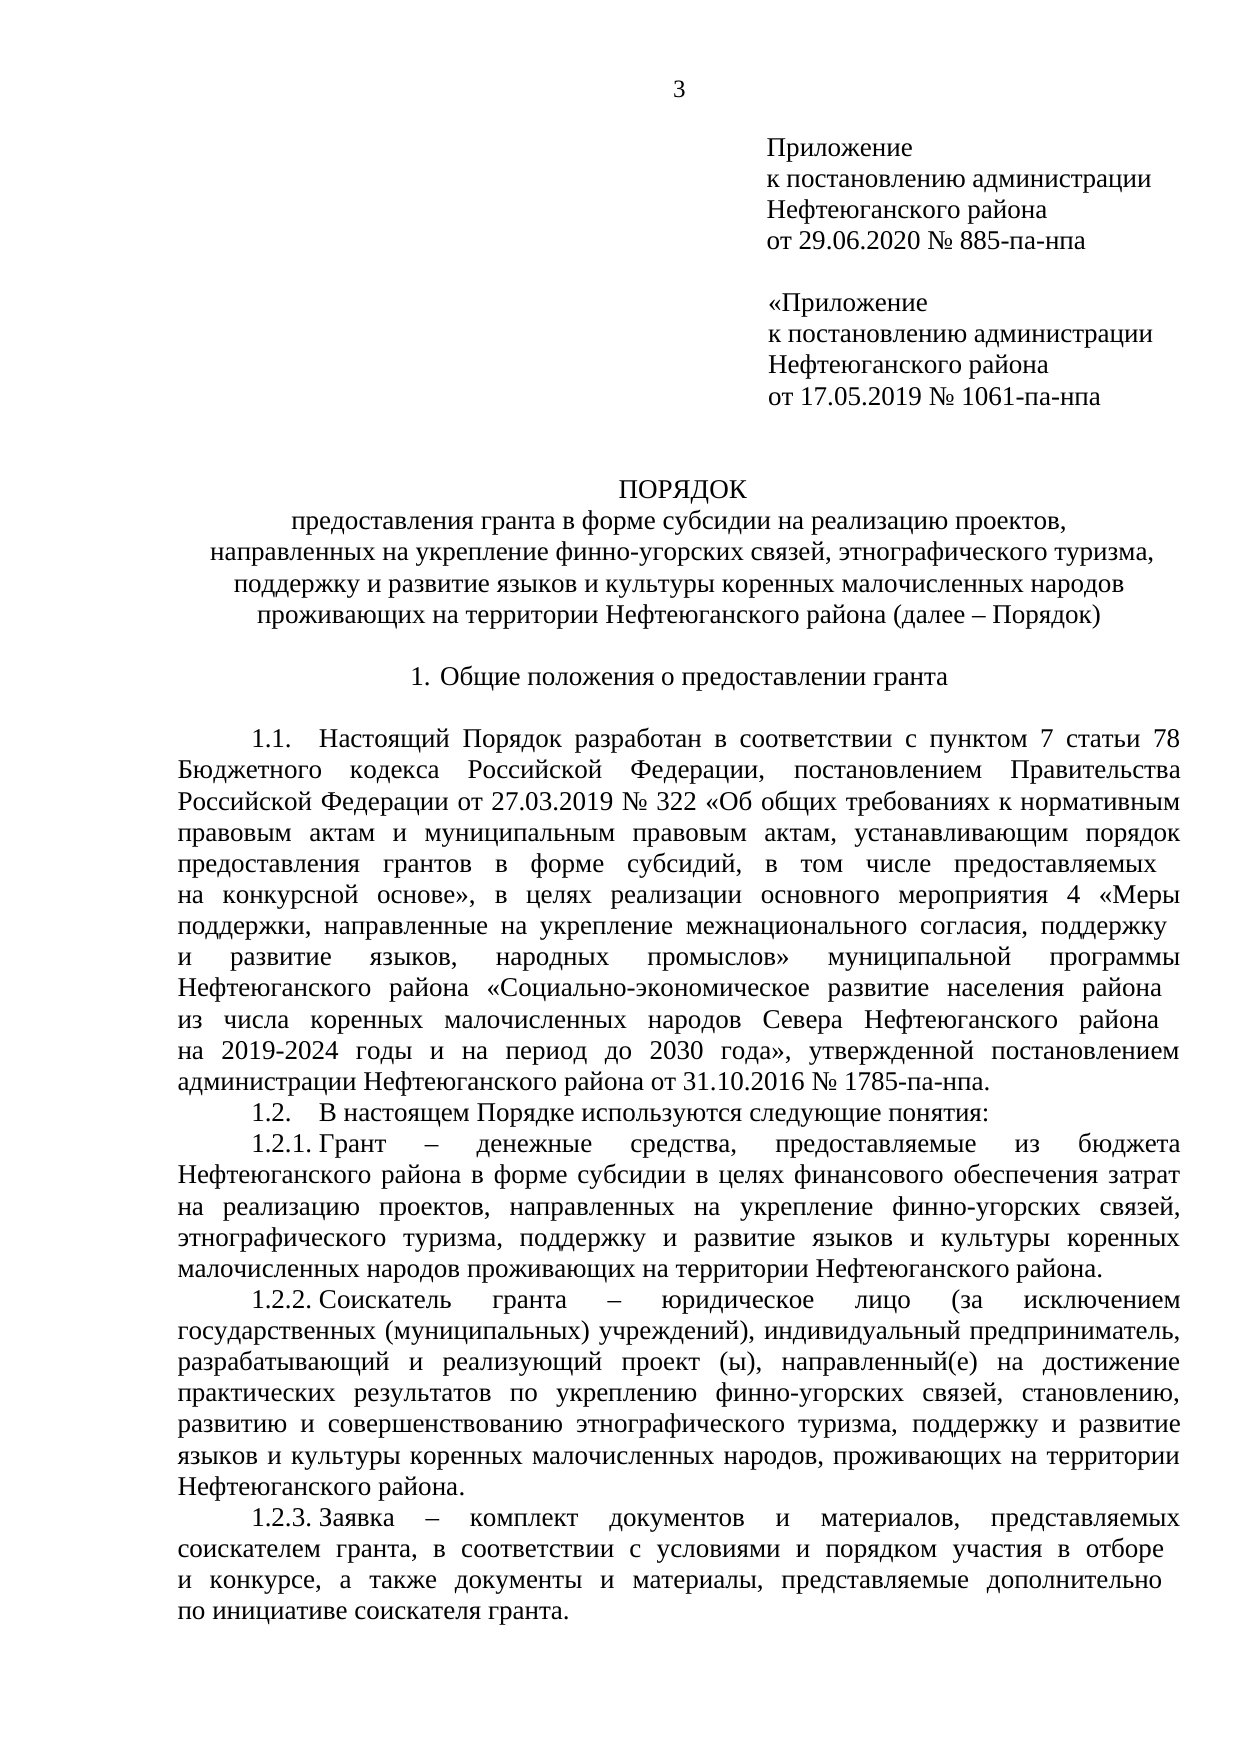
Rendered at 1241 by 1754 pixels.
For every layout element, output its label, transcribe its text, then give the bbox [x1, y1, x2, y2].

list Общие положения о предоставлении гранта [177, 660, 1181, 691]
text к постановлению администрации Нефтеюганского района [766, 162, 1181, 224]
text предоставления гранта в форме субсидии на реализацию проектов, [177, 504, 1181, 536]
text к постановлению администрации [768, 317, 1181, 349]
list Грант – денежные средства, предоставляемые из бюджета Нефтеюганского района в форме субсидии в целях финансового обеспечения затрат на реализацию проектов, направленных на укрепление финно-угорских связей, этнографического туризма, поддержку и развитие языков и культуры коренных малочисленных народов проживающих на территории Нефтеюганского района. [177, 1127, 1181, 1283]
text Нефтеюганского района [768, 349, 1181, 380]
text Приложение [177, 131, 1181, 162]
list Соискатель гранта – юридическое лицо (за исключением государственных (муниципальных) учреждений), индивидуальный предприниматель, разрабатывающий и реализующий проект (ы), направленный(е) на достижение практических результатов по укреплению финно-угорских связей, становлению, развитию и совершенствованию этнографического туризма, поддержку и развитие языков и культуры коренных малочисленных народов, проживающих на территории Нефтеюганского района. [177, 1283, 1181, 1501]
text от 17.05.2019 № 1061-па-нпа [768, 380, 1181, 411]
text направленных на укрепление финно-угорских связей, этнографического туризма, поддержку и развитие языков и культуры коренных малочисленных народов проживающих на территории Нефтеюганского района (далее – Порядок) [177, 536, 1181, 629]
list Заявка – комплект документов и материалов, представляемых соискателем гранта, в соответствии с условиями и порядком участия в отборе и конкурсе, а также документы и материалы, представляемые дополнительно по инициативе соискателя гранта. [177, 1501, 1181, 1626]
text «Приложение [768, 286, 1181, 317]
text ПОРЯДОК [177, 473, 1181, 504]
list В настоящем Порядке используются следующие понятия: [177, 1096, 1181, 1127]
list Настоящий Порядок разработан в соответствии с пунктом 7 статьи 78 Бюджетного кодекса Российской Федерации, постановлением Правительства Российской Федерации от 27.03.2019 № 322 «Об общих требованиях к нормативным правовым актам и муниципальным правовым актам, устанавливающим порядок предоставления грантов в форме субсидий, в том числе предоставляемых на конкурсной основе», в целях реализации основного мероприятия 4 «Меры поддержки, направленные на укрепление межнационального согласия, поддержку и развитие языков, народных промыслов» муниципальной программы Нефтеюганского района «Социально-экономическое развитие населения района из числа коренных малочисленных народов Севера Нефтеюганского района на 2019-2024 годы и на период до 2030 года», утвержденной постановлением администрации Нефтеюганского района от 31.10.2016 № 1785-па-нпа. [177, 722, 1181, 1096]
text от 29.06.2020 № 885-па-нпа [177, 224, 1181, 255]
